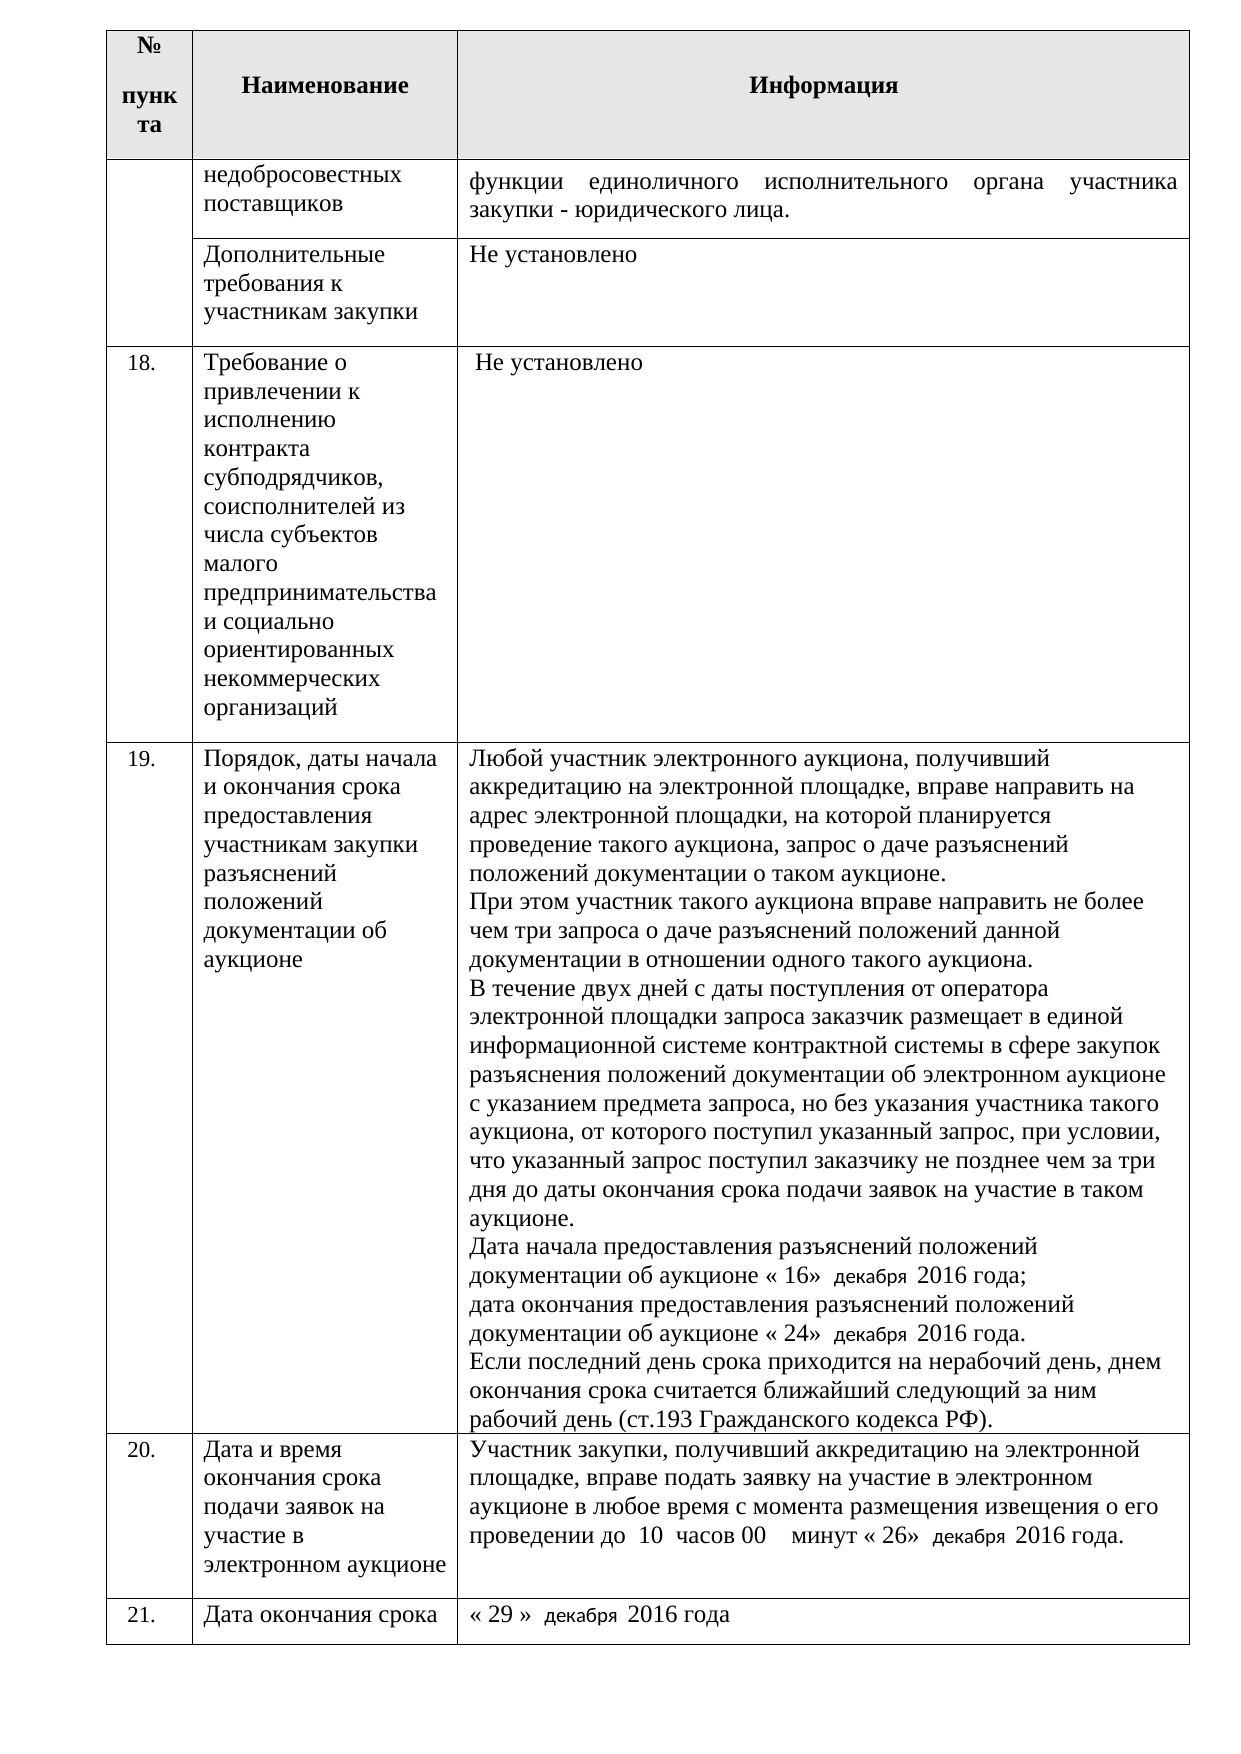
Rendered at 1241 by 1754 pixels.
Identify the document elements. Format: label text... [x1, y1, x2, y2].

table_header Наименование [193, 31, 457, 158]
table_cell [107, 1434, 192, 1598]
table_cell Участник закупки, получивший аккредитацию на электронной площадке, вправе подать заявку на участие в электронном аукционе в любое время с момента размещения извещения о его проведении до 10 часов 00 минут « 26» декабря 2016 года. [458, 1434, 1189, 1598]
table_header Информация [458, 31, 1189, 158]
table_cell Не установлено [458, 239, 1189, 346]
table_cell [107, 347, 192, 742]
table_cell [193, 1599, 457, 1644]
table_cell Требование о привлечении к исполнению контракта субподрядчиков, соисполнителей из числа субъектов малого предпринимательства и социально ориентированных некоммерческих организаций [193, 347, 457, 742]
table_cell [107, 1599, 192, 1644]
table_cell Дата и время окончания срока подачи заявок на участие в электронном аукционе [193, 1434, 457, 1598]
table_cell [458, 160, 1189, 238]
table_cell Дополнительные требования к участникам закупки [193, 239, 457, 346]
table_cell « 29 » декабря 2016 года [458, 1599, 1189, 1644]
table_header № пункта [107, 31, 192, 158]
table_cell [107, 743, 192, 1433]
table_cell Порядок, даты начала и окончания срока предоставления участникам закупки разъяснений положений документации об аукционе [193, 743, 457, 1433]
table_cell Любой участник электронного аукциона, получивший аккредитацию на электронной площадке, вправе направить на адрес электронной площадки, на которой планируется проведение такого аукциона, запрос о даче разъяснений положений документации о таком аукционе. При этом участник такого аукциона вправе направить не более чем три запроса о даче разъяснений положений данной документации в отношении одного такого аукциона. В течение двух дней с даты поступления от оператора электронной площадки запроса заказчик размещает в единой информационной системе контрактной системы в сфере закупок разъяснения положений документации об электронном аукционе с указанием предмета запроса, но без указания участника такого аукциона, от которого поступил указанный запрос, при условии, что указанный запрос поступил заказчику не позднее чем за три дня до даты окончания срока подачи заявок на участие в таком аукционе. Дата начала предоставления разъяснений положений документации об аукционе « 16» декабря 2016 года; дата окончания предоставления разъяснений положений документации об аукционе « 24» декабря 2016 года. Если последний день срока приходится на нерабочий день, днем окончания срока считается ближайший следующий за ним рабочий день (ст.193 Гражданского кодекса РФ). [458, 743, 1189, 1433]
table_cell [193, 160, 457, 238]
table_cell Не установлено [458, 347, 1189, 742]
